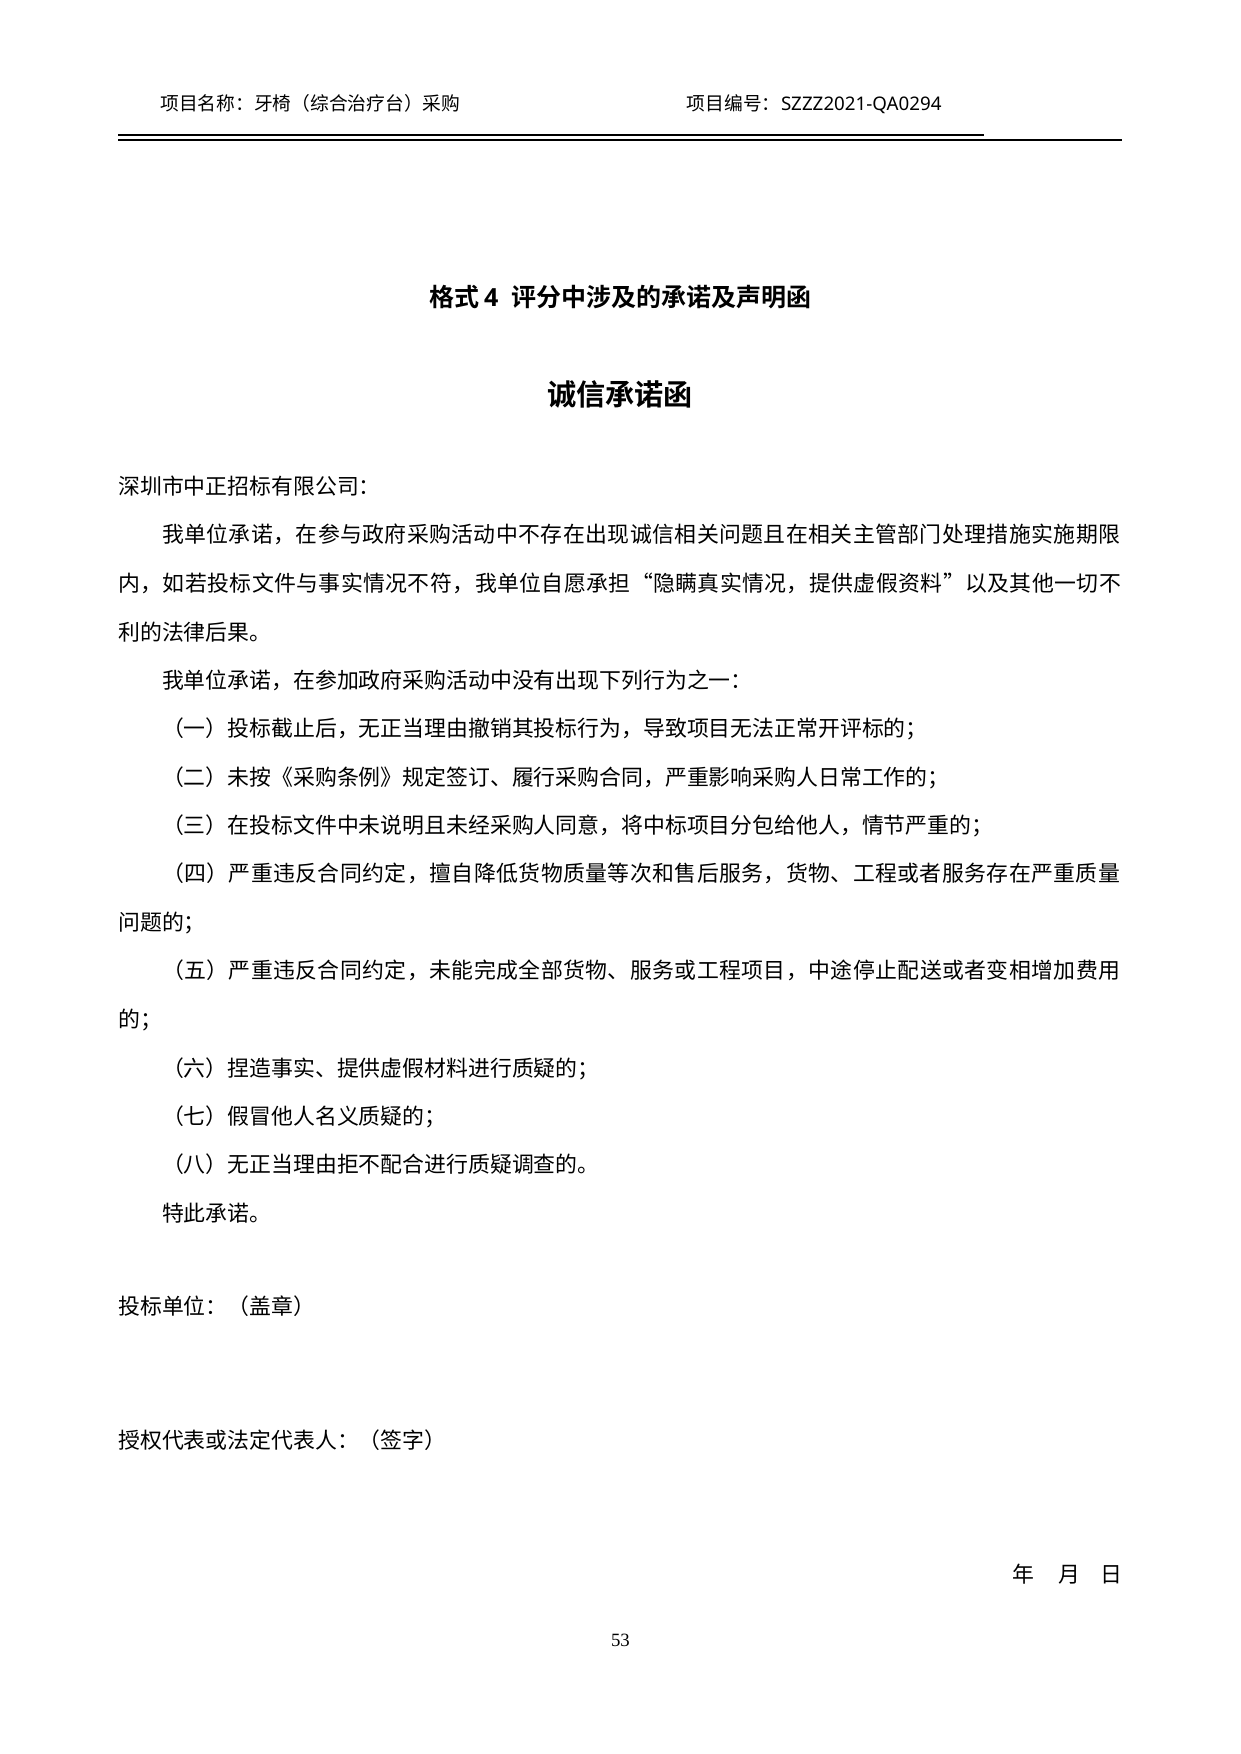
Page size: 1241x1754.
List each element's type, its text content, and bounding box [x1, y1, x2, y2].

text 深圳市中正招标有限公司： [118, 468, 1122, 501]
text （二）未按《采购条例》规定签订、履行采购合同，严重影响采购人日常工作的； [118, 759, 1122, 792]
text （一）投标截止后，无正当理由撤销其投标行为，导致项目无法正常开评标的； [118, 711, 1122, 743]
text （八）无正当理由拒不配合进行质疑调查的。 [118, 1147, 1122, 1179]
text 诚信承诺函 [118, 361, 1122, 426]
text 授权代表或法定代表人：（签字） [118, 1423, 1122, 1454]
text 年 月 日 [118, 1557, 1122, 1588]
text （三）在投标文件中未说明且未经采购人同意，将中标项目分包给他人，情节严重的； [118, 808, 1122, 840]
subtitle 格式4 评分中涉及的承诺及声明函 [118, 263, 1122, 328]
text （六）捏造事实、提供虚假材料进行质疑的； [118, 1050, 1122, 1083]
text 投标单位：（盖章） [118, 1289, 1122, 1320]
text （四）严重违反合同约定，擅自降低货物质量等次和售后服务，货物、工程或者服务存在严重质量问题的； [118, 856, 1122, 937]
text 我单位承诺，在参加政府采购活动中没有出现下列行为之一： [118, 663, 1122, 695]
text 我单位承诺，在参与政府采购活动中不存在出现诚信相关问题且在相关主管部门处理措施实施期限内，如若投标文件与事实情况不符，我单位自愿承担“隐瞒真实情况，提供虚假资料”以及其他一切不利的法律后果。 [118, 517, 1122, 647]
text （五）严重违反合同约定，未能完成全部货物、服务或工程项目，中途停止配送或者变相增加费用的； [118, 953, 1122, 1034]
text 特此承诺。 [118, 1195, 1122, 1228]
text （七）假冒他人名义质疑的； [118, 1098, 1122, 1131]
